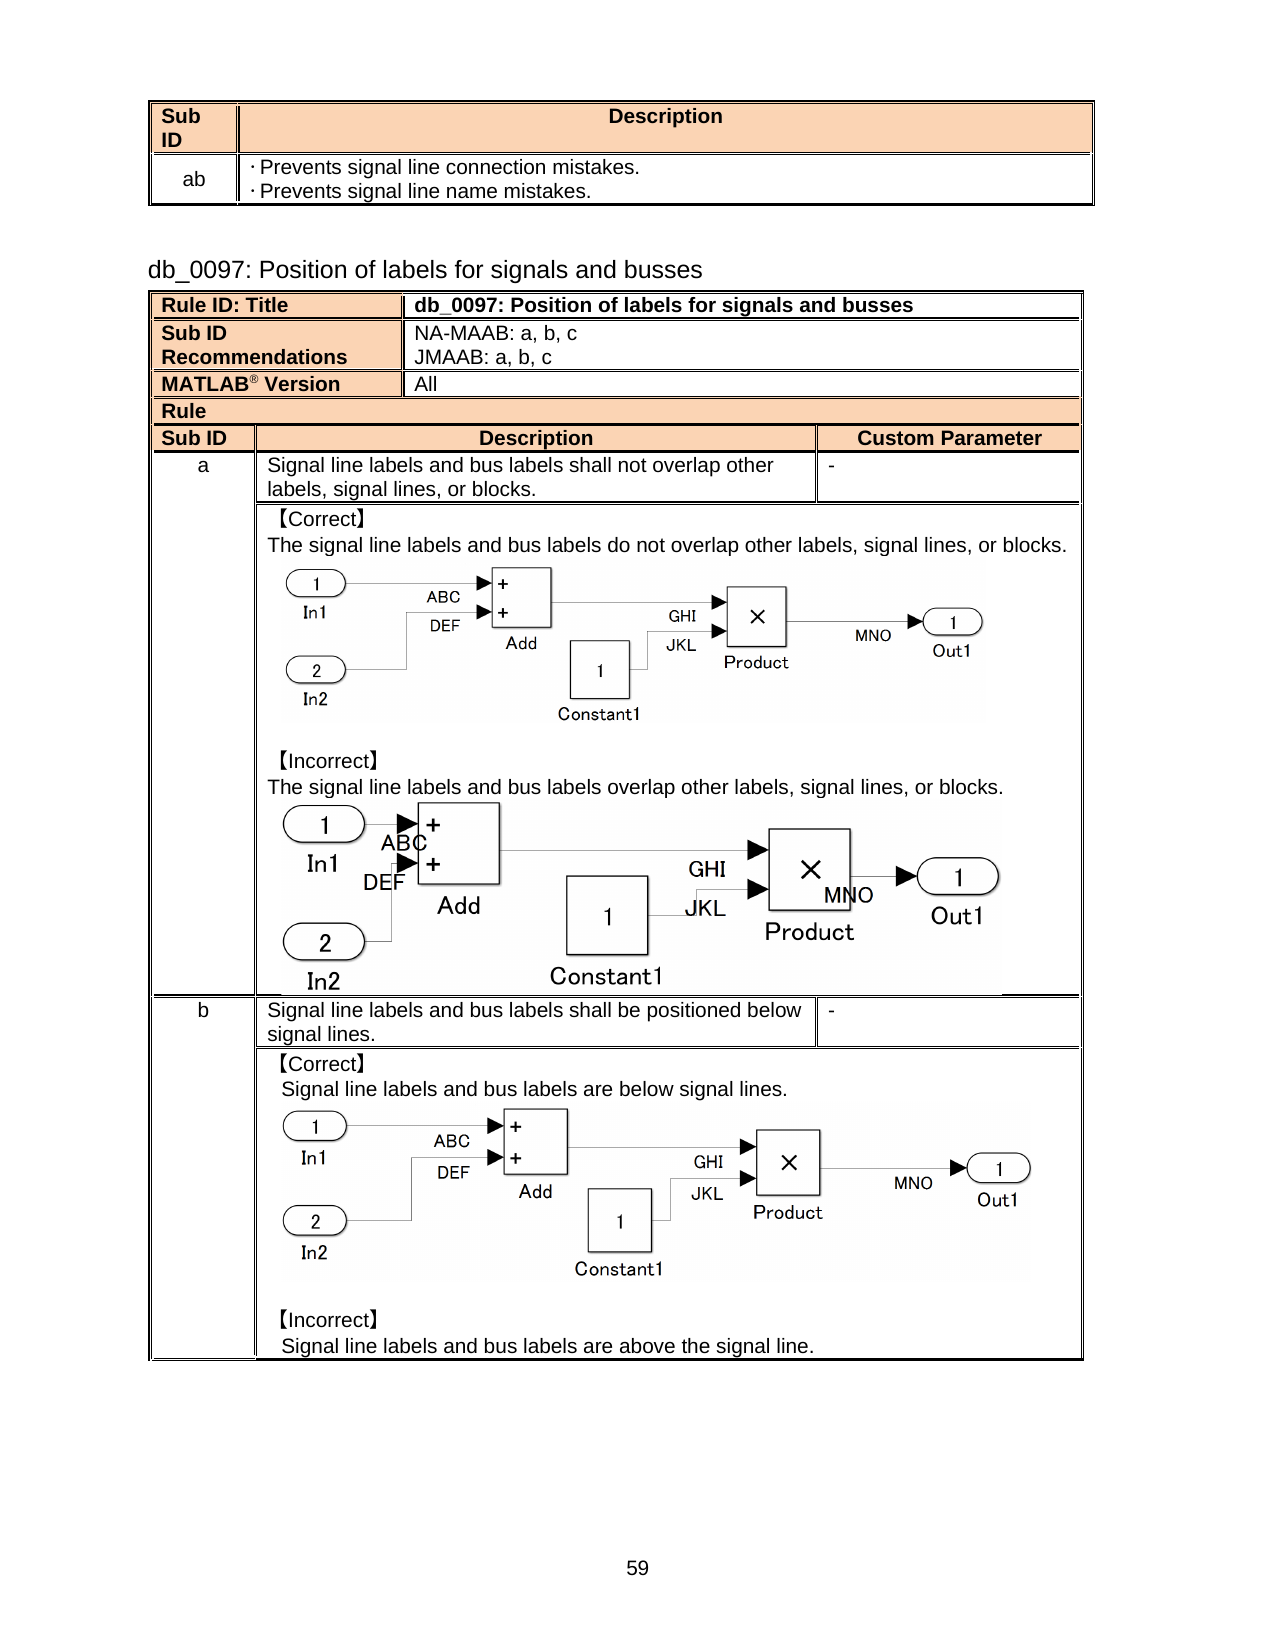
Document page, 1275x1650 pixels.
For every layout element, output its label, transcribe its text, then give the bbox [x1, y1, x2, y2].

table_header db_0097: Position of labels for signals and busses [403, 294, 1081, 317]
picture [281, 798, 1002, 995]
table_cell Sub ID Recommendations [152, 317, 401, 368]
table_cell 【Correct】 Signal line labels and bus labels are below signal lines. 【Incorrect】 Signal line labels and bus labels are above the signal line. [256, 1046, 1082, 1358]
table_cell Signal line labels and bus labels shall not overlap other labels, signal lines, or blocks. [257, 453, 815, 501]
table_cell Custom Parameter [818, 423, 1082, 450]
table_cell Description [238, 104, 1092, 152]
table_cell Description [257, 426, 815, 450]
subtitle db_0097: Position of labels for signals and busses [148, 255, 1127, 284]
table_header Rule ID: Title [152, 292, 403, 317]
table_cell 【Correct】 The signal line labels and bus labels do not overlap other labels, signal lines, or blocks. 【Incorrect】 The signal line labels and bus labels overlap other labels, signal lines, or blocks. [257, 501, 1081, 994]
table_cell Rule [150, 396, 1082, 423]
table_cell ab [150, 152, 238, 203]
table_cell Sub ID [150, 423, 254, 450]
table_cell b [152, 994, 256, 1358]
picture [281, 556, 987, 723]
table_cell a [152, 450, 254, 994]
table_cell All [405, 369, 1081, 396]
table_cell Prevents signal line connection mistakes. Prevents signal line name mistakes. [238, 152, 1093, 203]
table_cell Signal line labels and bus labels shall be positioned below signal lines. [257, 998, 815, 1046]
table_cell - [818, 450, 1081, 501]
table_cell - [818, 994, 1081, 1046]
picture [281, 1101, 1032, 1282]
table_cell MATLAB® Version [152, 369, 401, 396]
table_cell Sub ID [152, 102, 238, 152]
table_cell NA-MAAB: a, b, c JMAAB: a, b, c [405, 317, 1081, 368]
